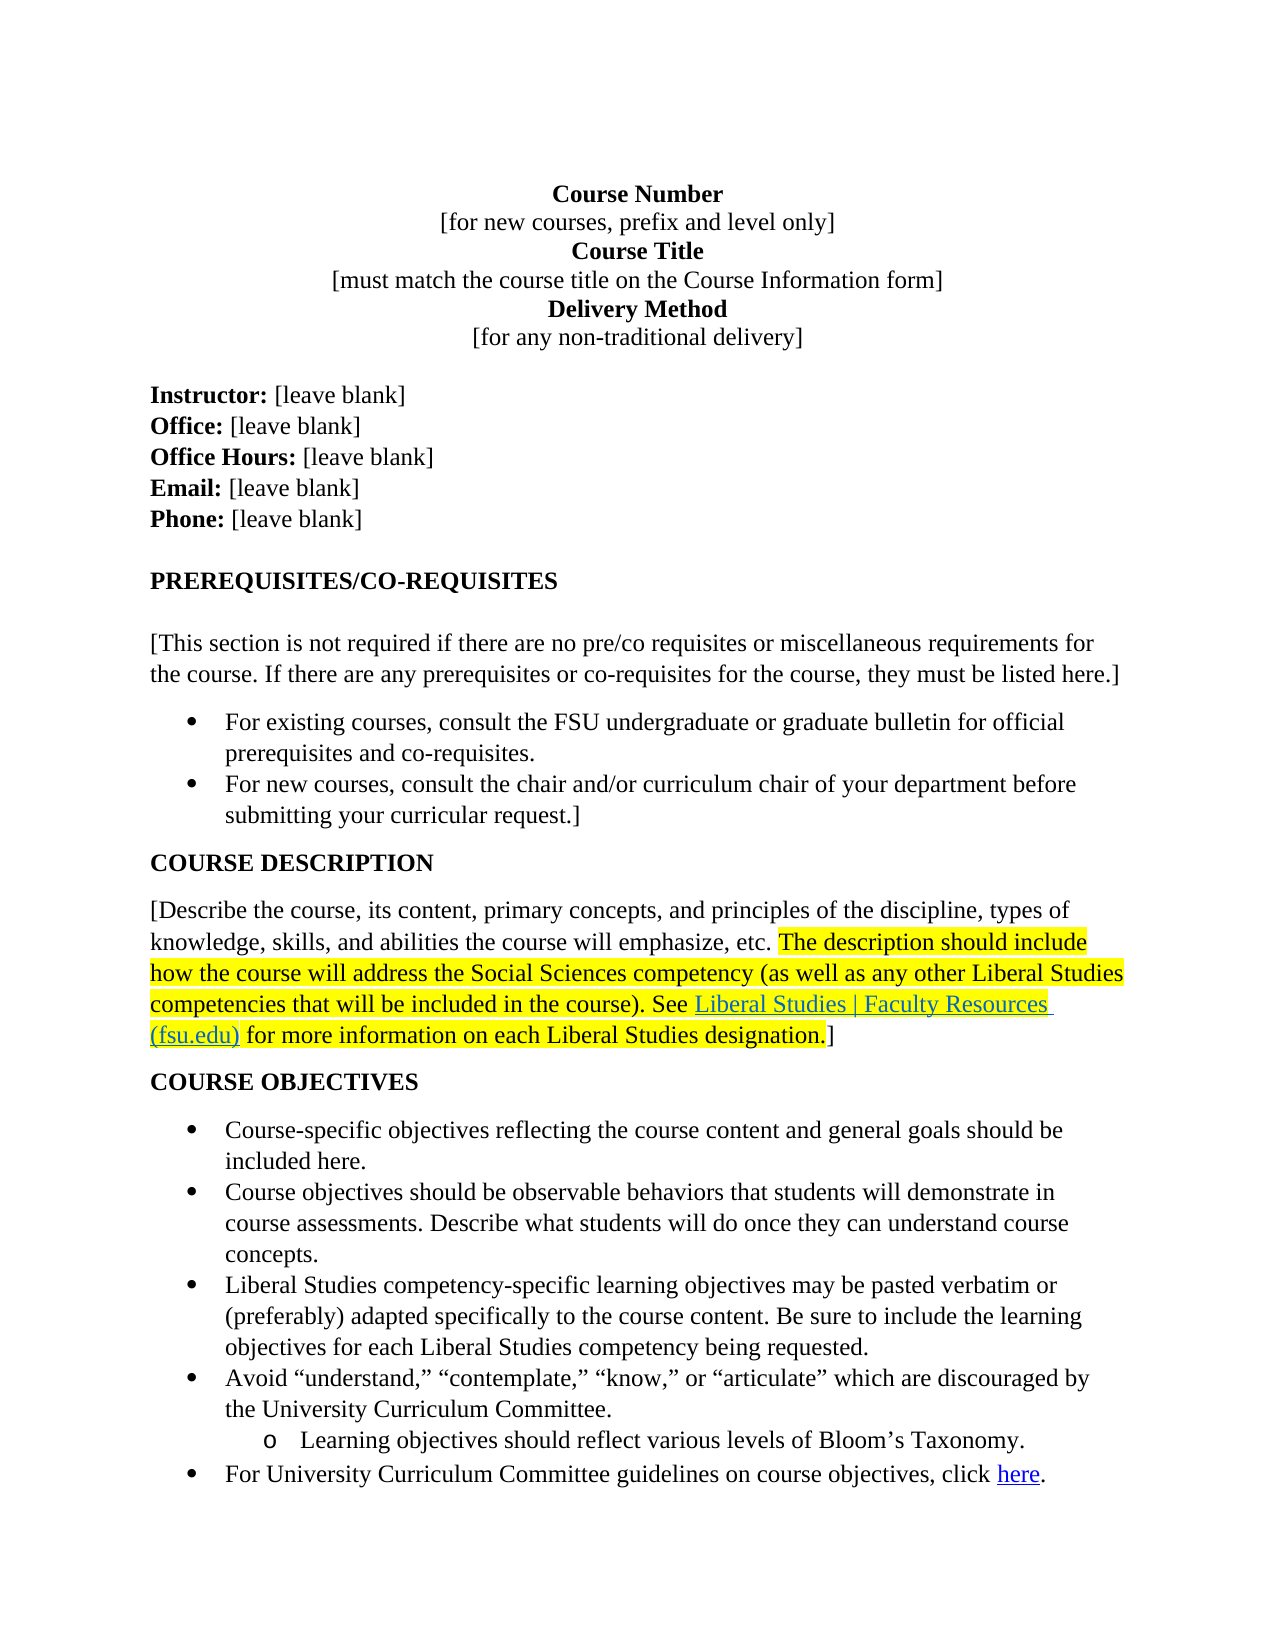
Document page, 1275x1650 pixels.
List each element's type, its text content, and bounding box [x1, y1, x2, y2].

text [for new courses, prefix and level only] [150, 207, 1125, 236]
text Course Title [150, 236, 1125, 265]
text Office: [leave blank] [150, 411, 1125, 440]
text [Describe the course, its content, primary concepts, and principles of the discipline, types of knowledge, skills, and abilities the course will emphasize, etc. The description should include how the course will address the Social Sciences competency (as well as any other Liberal Studies competencies that will be included in the course). See Liberal Studies | Faculty Resources (fsu.edu) for more information on each Liberal Studies designation.] [150, 896, 1125, 1048]
text COURSE DESCRIPTION [150, 848, 1125, 877]
text COURSE OBJECTIVES [150, 1067, 1125, 1096]
list For new courses, consult the chair and/or curriculum chair of your department before submitting your curricular request.] [187, 769, 1125, 829]
text PREREQUISITES/CO-REQUISITES [150, 566, 1125, 595]
list Course objectives should be observable behaviors that students will demonstrate in course assessments. Describe what students will do once they can understand course concepts. [187, 1177, 1125, 1268]
list For existing courses, consult the FSU undergraduate or graduate bulletin for official prerequisites and co-requisites. [187, 707, 1125, 767]
text [for any non-traditional delivery] [150, 322, 1125, 351]
text Office Hours: [leave blank] [150, 442, 1125, 471]
list Learning objectives should reflect various levels of Bloom’s Taxonomy. [262, 1426, 1125, 1456]
text Delivery Method [150, 294, 1125, 322]
text Email: [leave blank] [150, 473, 1125, 502]
text Instructor: [leave blank] [150, 380, 1125, 409]
list For University Curriculum Committee guidelines on course objectives, click here. [187, 1459, 1125, 1488]
list Avoid “understand,” “contemplate,” “know,” or “articulate” which are discouraged by the University Curriculum Committee. [187, 1363, 1125, 1423]
text Phone: [leave blank] [150, 504, 1125, 533]
text [This section is not required if there are no pre/co requisites or miscellaneous requirements for the course. If there are any prerequisites or co-requisites for the course, they must be listed here.] [150, 628, 1125, 688]
list Liberal Studies competency-specific learning objectives may be pasted verbatim or (preferably) adapted specifically to the course content. Be sure to include the learning objectives for each Liberal Studies competency being requested. [187, 1270, 1125, 1361]
text [must match the course title on the Course Information form] [150, 265, 1125, 294]
text Course Number [150, 179, 1125, 207]
list Course-specific objectives reflecting the course content and general goals should be included here. [187, 1115, 1125, 1175]
